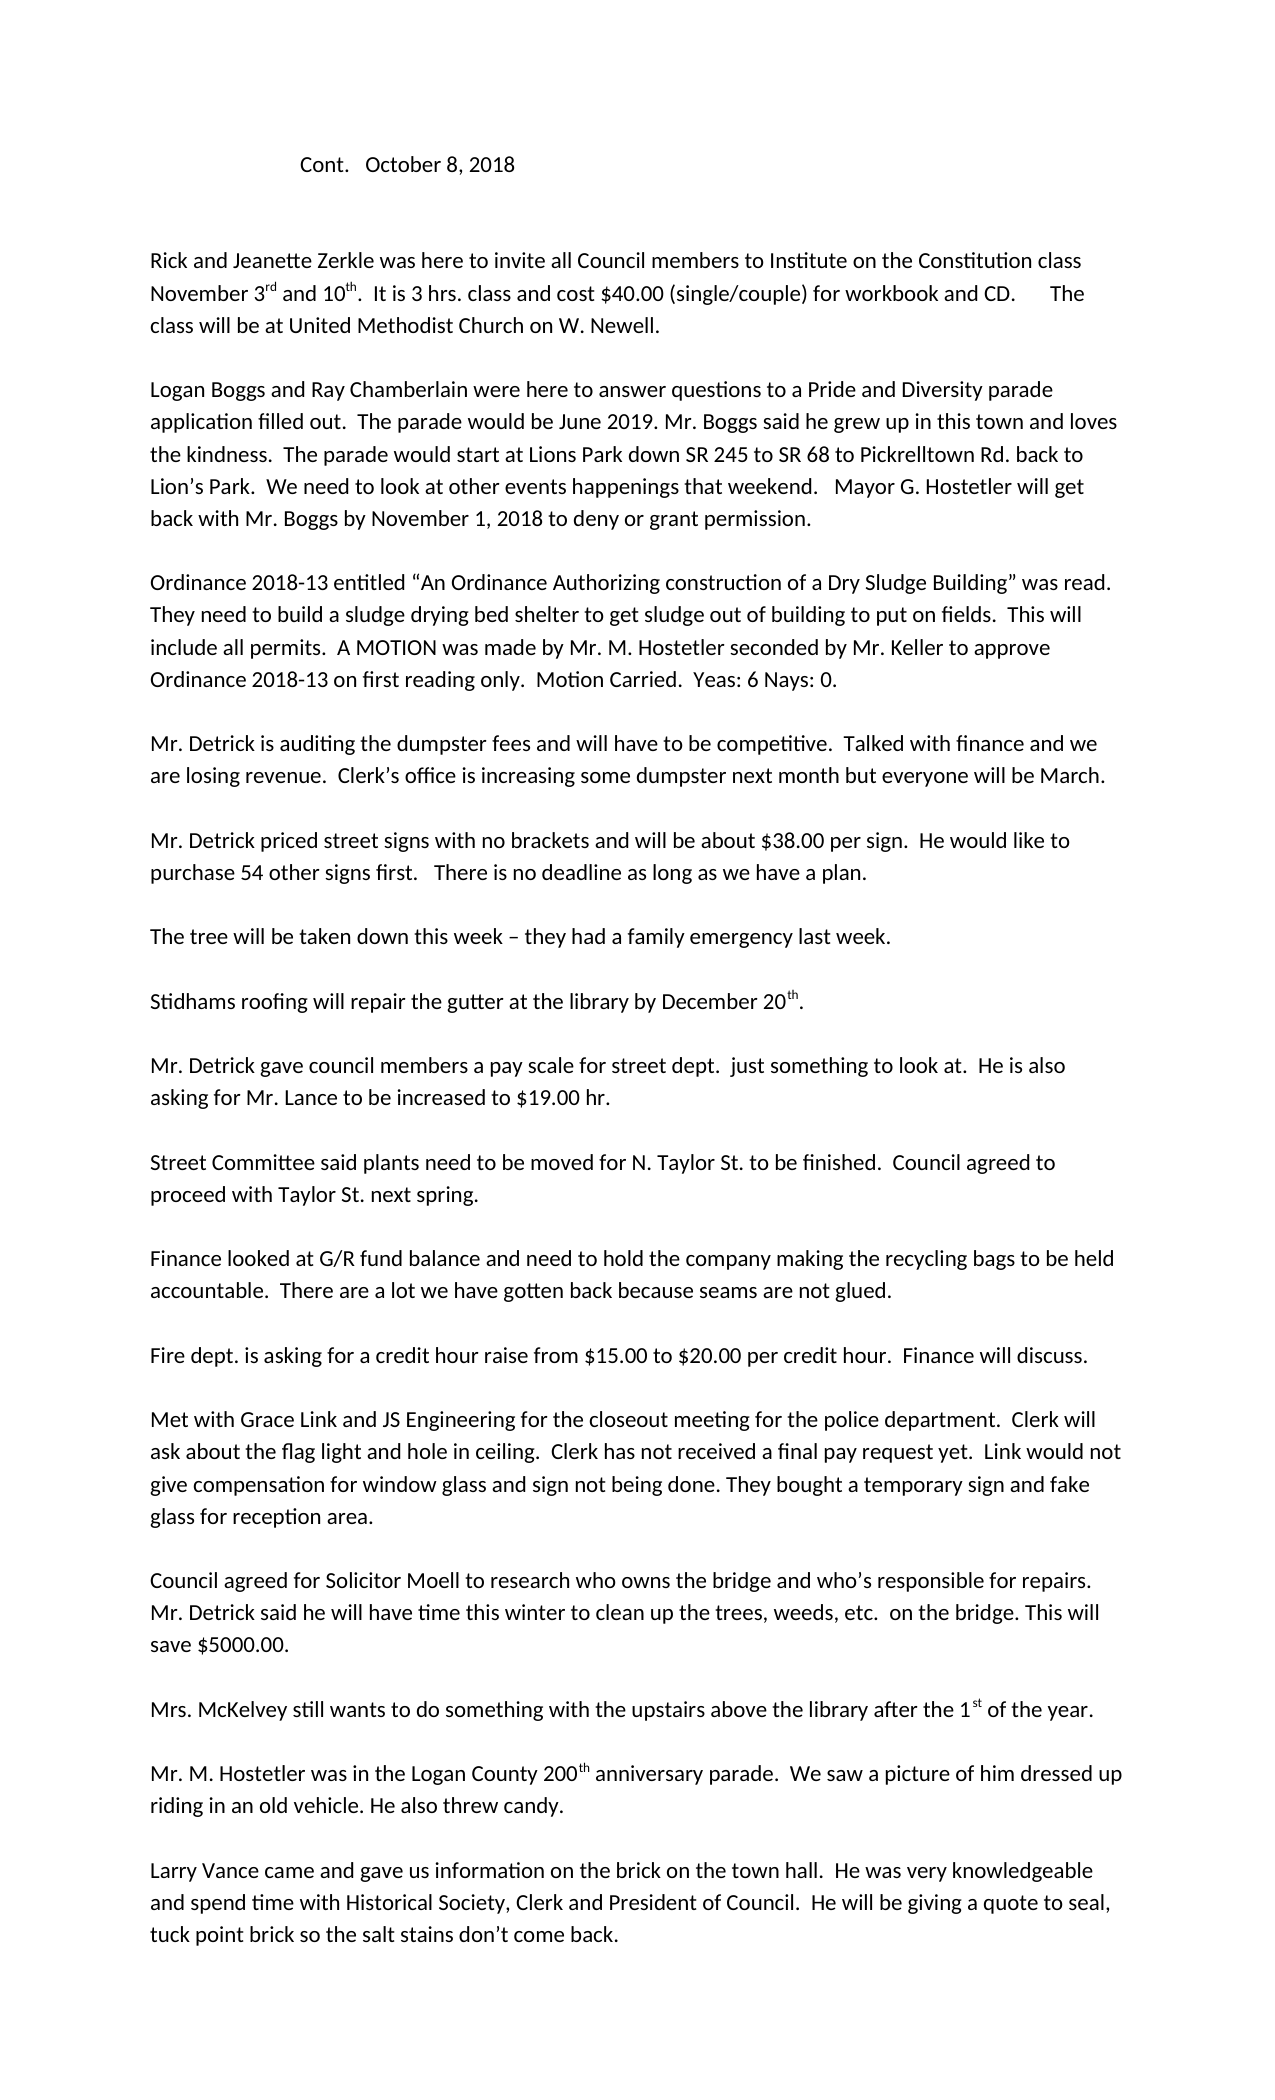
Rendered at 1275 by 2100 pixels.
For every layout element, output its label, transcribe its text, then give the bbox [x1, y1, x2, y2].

text Finance looked at G/R fund balance and need to hold the company making the recycling bags to be held accountable. There are a lot we have gotten back because seams are not glued. [150, 1244, 1125, 1304]
text They need to build a sludge drying bed shelter to get sludge out of building to put on fields. This will include all permits. A MOTION was made by Mr. M. Hostetler seconded by Mr. Keller to approve Ordinance 2018-13 on first reading only. Motion Carried. Yeas: 6 Nays: 0. [150, 601, 1125, 693]
text Logan Boggs and Ray Chamberlain were here to answer questions to a Pride and Diversity parade application filled out. The parade would be June 2019. Mr. Boggs said he grew up in this town and loves the kindness. The parade would start at Lions Park down SR 245 to SR 68 to Pickrelltown Rd. back to Lion’s Park. We need to look at other events happenings that weekend. Mayor G. Hostetler will get back with Mr. Boggs by November 1, 2018 to deny or grant permission. [150, 375, 1125, 532]
text Stidhams roofing will repair the gutter at the library by December 20th. [150, 987, 1125, 1015]
text Mr. Detrick is auditing the dumpster fees and will have to be competitive. Talked with finance and we are losing revenue. Clerk’s office is increasing some dumpster next month but everyone will be March. [150, 729, 1125, 789]
text Mr. Detrick priced street signs with no brackets and will be about $38.00 per sign. He would like to purchase 54 other signs first. There is no deadline as long as we have a plan. [150, 826, 1125, 886]
text Larry Vance came and gave us information on the brick on the town hall. He was very knowledgeable and spend time with Historical Society, Clerk and President of Council. He will be giving a quote to seal, tuck point brick so the salt stains don’t come back. [150, 1856, 1125, 1948]
text The tree will be taken down this week – they had a family emergency last week. [150, 922, 1125, 951]
text Ordinance 2018-13 entitled “An Ordinance Authorizing construction of a Dry Sludge Building” was read. [150, 568, 1125, 596]
text Council agreed for Solicitor Moell to research who owns the bridge and who’s responsible for repairs. Mr. Detrick said he will have time this winter to clean up the trees, weeds, etc. on the bridge. This will save $5000.00. [150, 1566, 1125, 1659]
text Mr. M. Hostetler was in the Logan County 200th anniversary parade. We saw a picture of him dressed up riding in an old vehicle. He also threw candy. [150, 1759, 1125, 1819]
text Fire dept. is asking for a credit hour raise from $15.00 to $20.00 per credit hour. Finance will discuss. [150, 1341, 1125, 1369]
text Met with Grace Link and JS Engineering for the closeout meeting for the police department. Clerk will ask about the flag light and hole in ceiling. Clerk has not received a final pay request yet. Link would not give compensation for window glass and sign not being done. They bought a temporary sign and fake glass for reception area. [150, 1405, 1125, 1530]
text Mrs. McKelvey still wants to do something with the upstairs above the library after the 1st of the year. [150, 1695, 1125, 1723]
text Street Committee said plants need to be moved for N. Taylor St. to be finished. Council agreed to proceed with Taylor St. next spring. [150, 1148, 1125, 1208]
text Cont. October 8, 2018 [150, 150, 1125, 178]
text Mr. Detrick gave council members a pay scale for street dept. just something to look at. He is also asking for Mr. Lance to be increased to $19.00 hr. [150, 1051, 1125, 1111]
text Rick and Jeanette Zerkle was here to invite all Council members to Institute on the Constitution class November 3rd and 10th. It is 3 hrs. class and cost $40.00 (single/couple) for workbook and CD. The class will be at United Methodist Church on W. Newell. [150, 247, 1125, 339]
